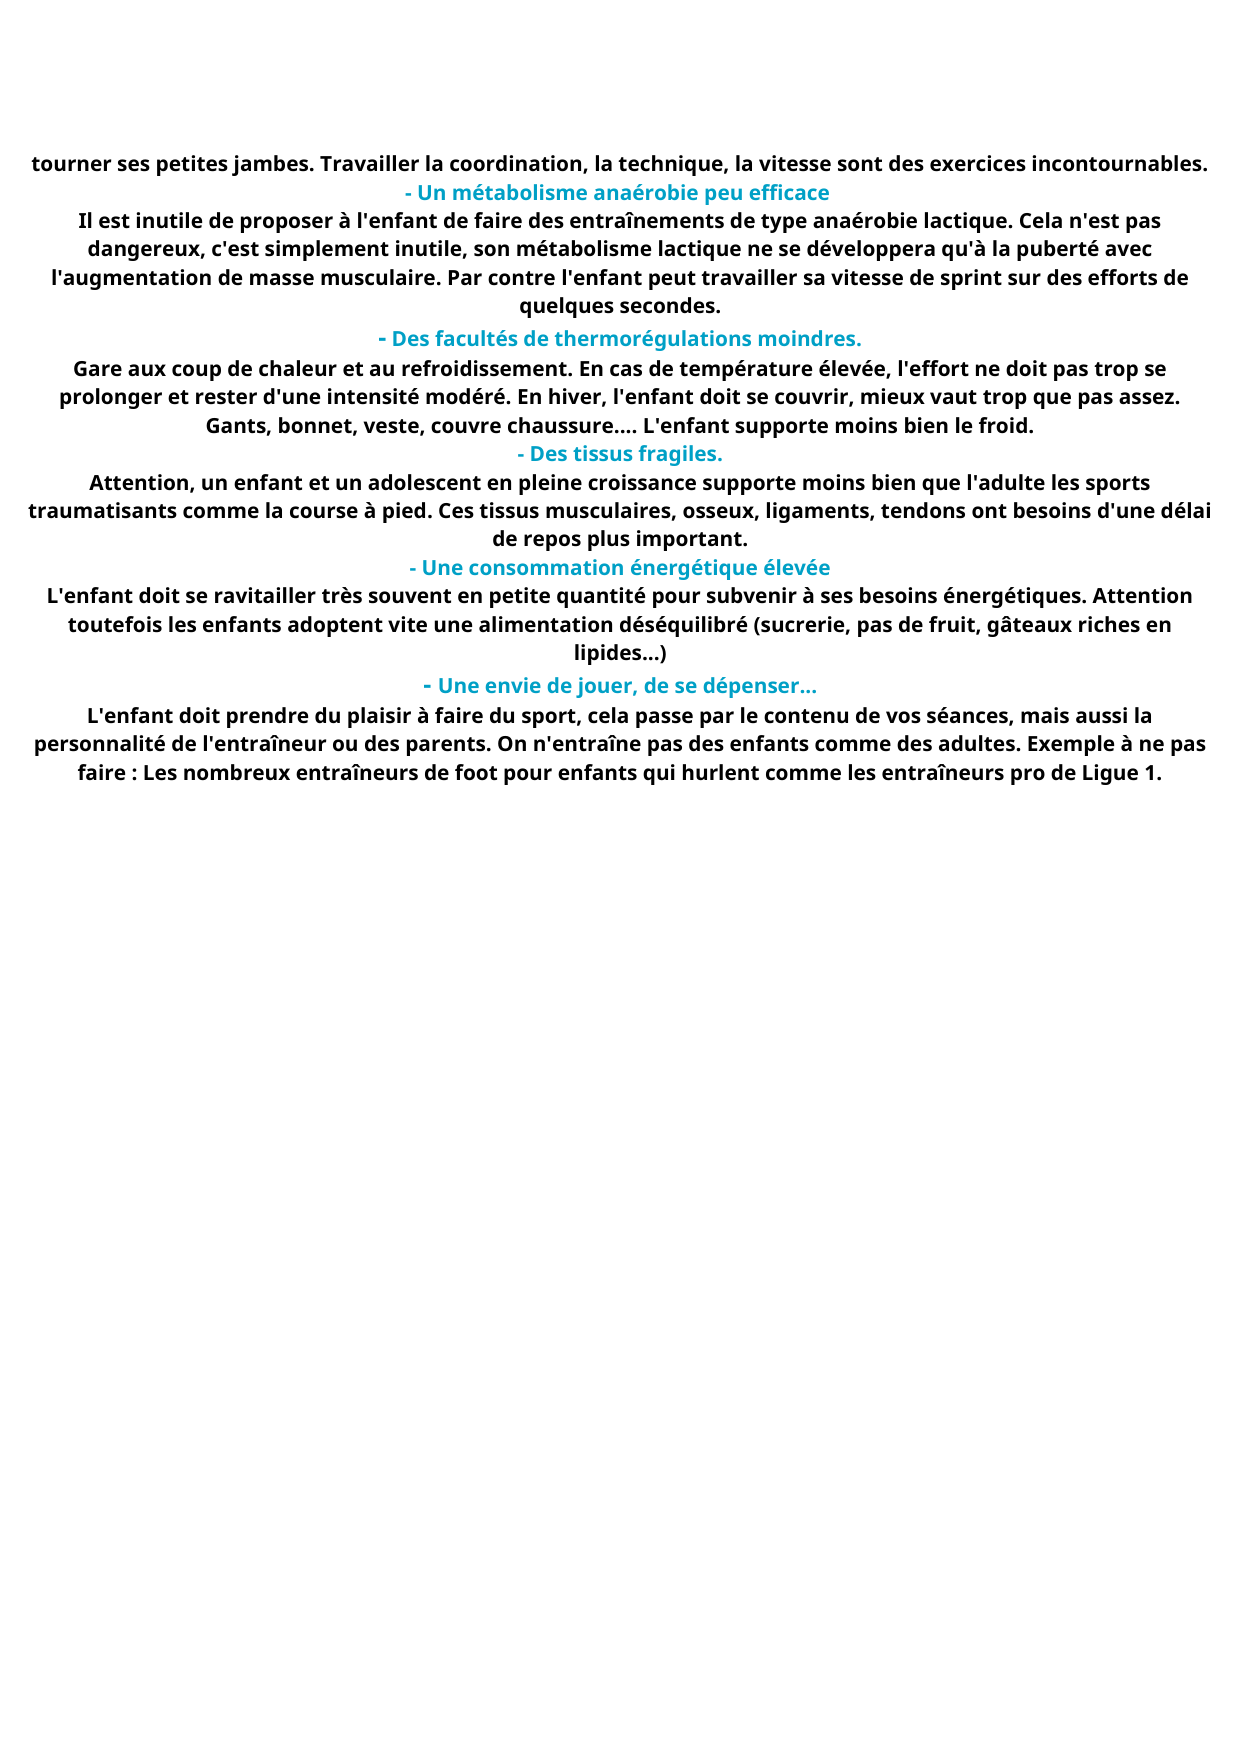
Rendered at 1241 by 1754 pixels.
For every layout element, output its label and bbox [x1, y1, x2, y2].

table_cell [0, 148, 1240, 845]
